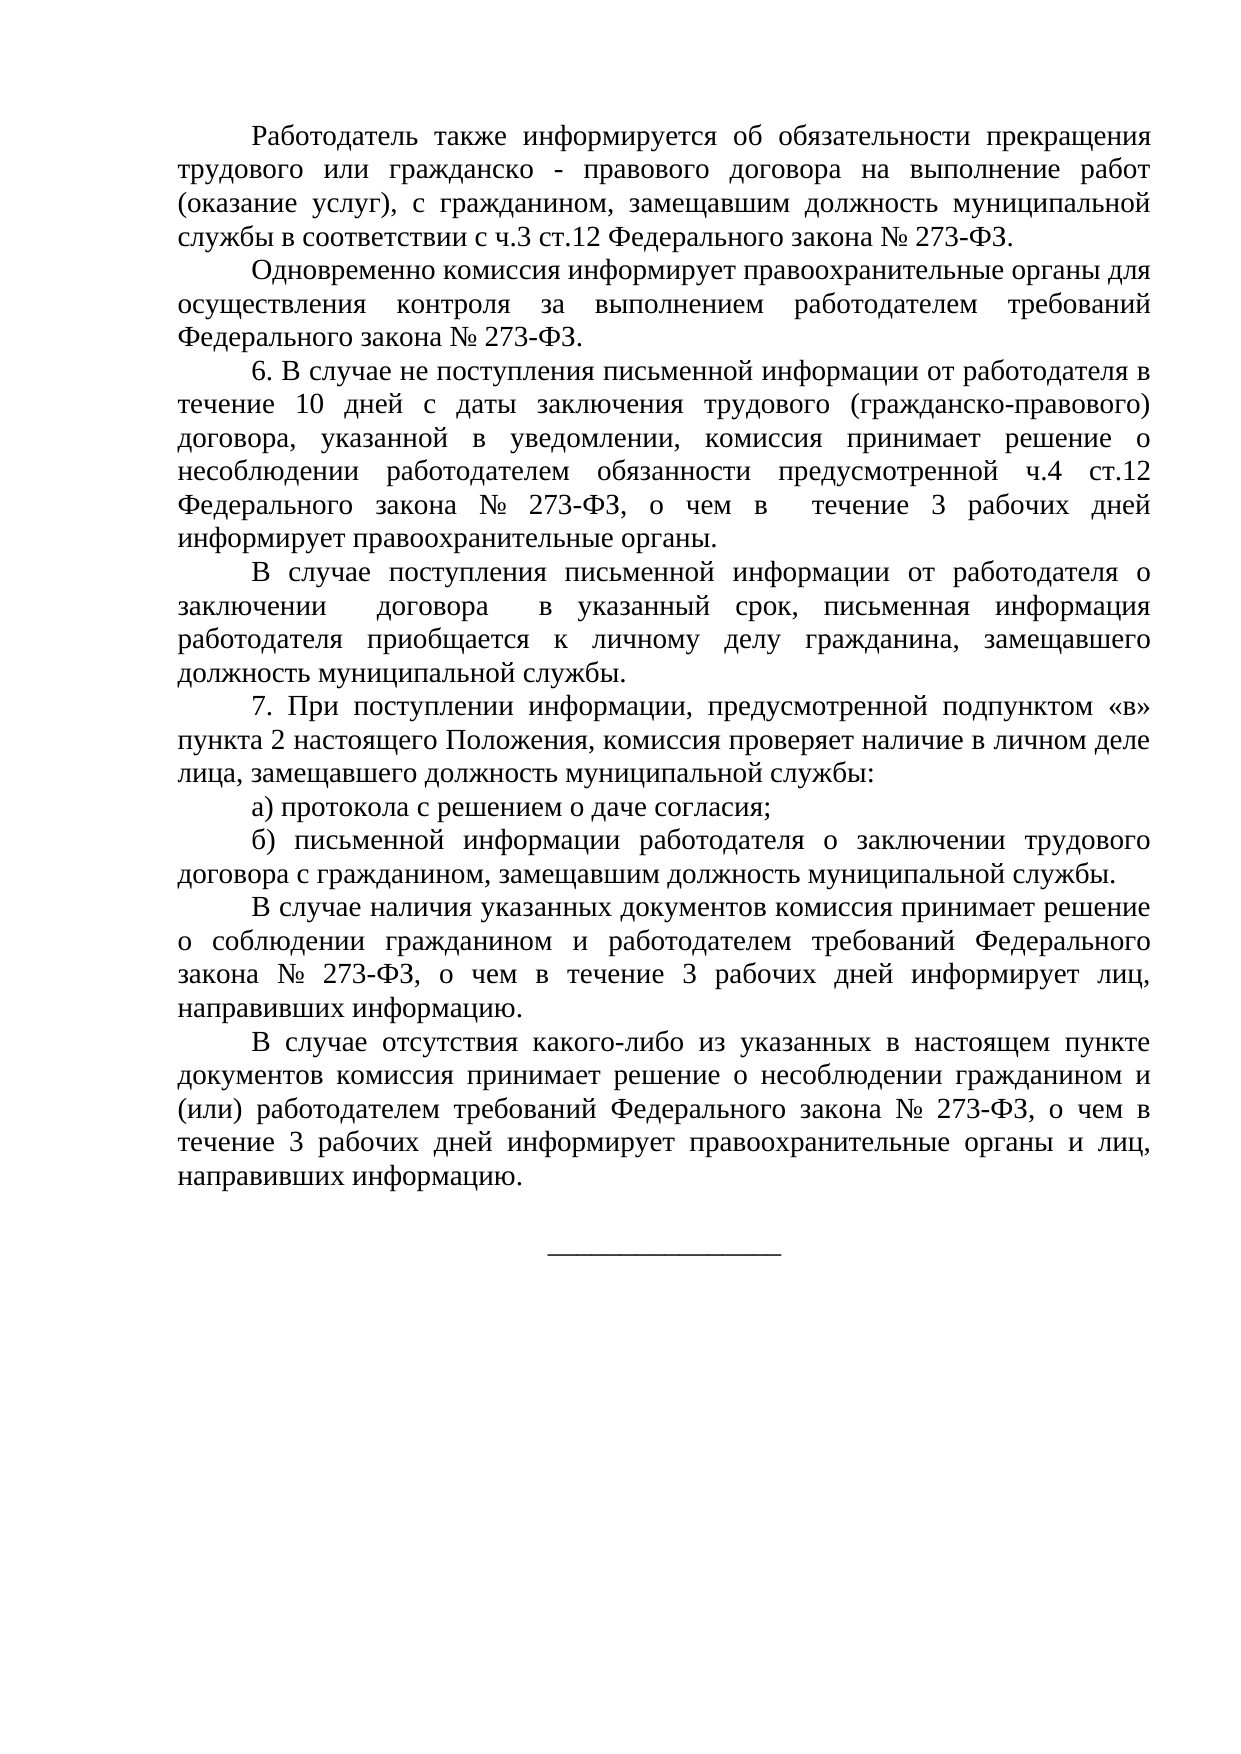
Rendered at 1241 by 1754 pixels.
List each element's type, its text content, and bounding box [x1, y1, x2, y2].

text 7. При поступлении информации, предусмотренной подпунктом «в» пункта 2 настоящего Положения, комиссия проверяет наличие в личном деле лица, замещавшего должность муниципальной службы: [177, 688, 1152, 789]
text В случае наличия указанных документов комиссия принимает решение о соблюдении гражданином и работодателем требований Федерального закона № 273-ФЗ, о чем в течение 3 рабочих дней информирует лиц, направивших информацию. [177, 889, 1152, 1024]
text ________________ [177, 1225, 1152, 1258]
text В случае поступления письменной информации от работодателя о заключении договора в указанный срок, письменная информация работодателя приобщается к личному делу гражданина, замещавшего должность муниципальной службы. [177, 554, 1152, 688]
text В случае отсутствия какого-либо из указанных в настоящем пункте документов комиссия принимает решение о несоблюдении гражданином и (или) работодателем требований Федерального закона № 273-ФЗ, о чем в течение 3 рабочих дней информирует правоохранительные органы и лиц, направивших информацию. [177, 1024, 1152, 1191]
text Одновременно комиссия информирует правоохранительные органы для осуществления контроля за выполнением работодателем требований Федерального закона № 273-ФЗ. [177, 252, 1152, 353]
text Работодатель также информируется об обязательности прекращения трудового или гражданско - правового договора на выполнение работ (оказание услуг), с гражданином, замещавшим должность муниципальной службы в соответствии с ч.3 ст.12 Федерального закона № 273-ФЗ. [177, 118, 1152, 252]
text а) протокола с решением о даче согласия; [177, 789, 1152, 822]
text 6. В случае не поступления письменной информации от работодателя в течение 10 дней с даты заключения трудового (гражданско-правового) договора, указанной в уведомлении, комиссия принимает решение о несоблюдении работодателем обязанности предусмотренной ч.4 ст.12 Федерального закона № 273-ФЗ, о чем в течение 3 рабочих дней информирует правоохранительные органы. [177, 353, 1152, 554]
text б) письменной информации работодателя о заключении трудового договора с гражданином, замещавшим должность муниципальной службы. [177, 822, 1152, 889]
